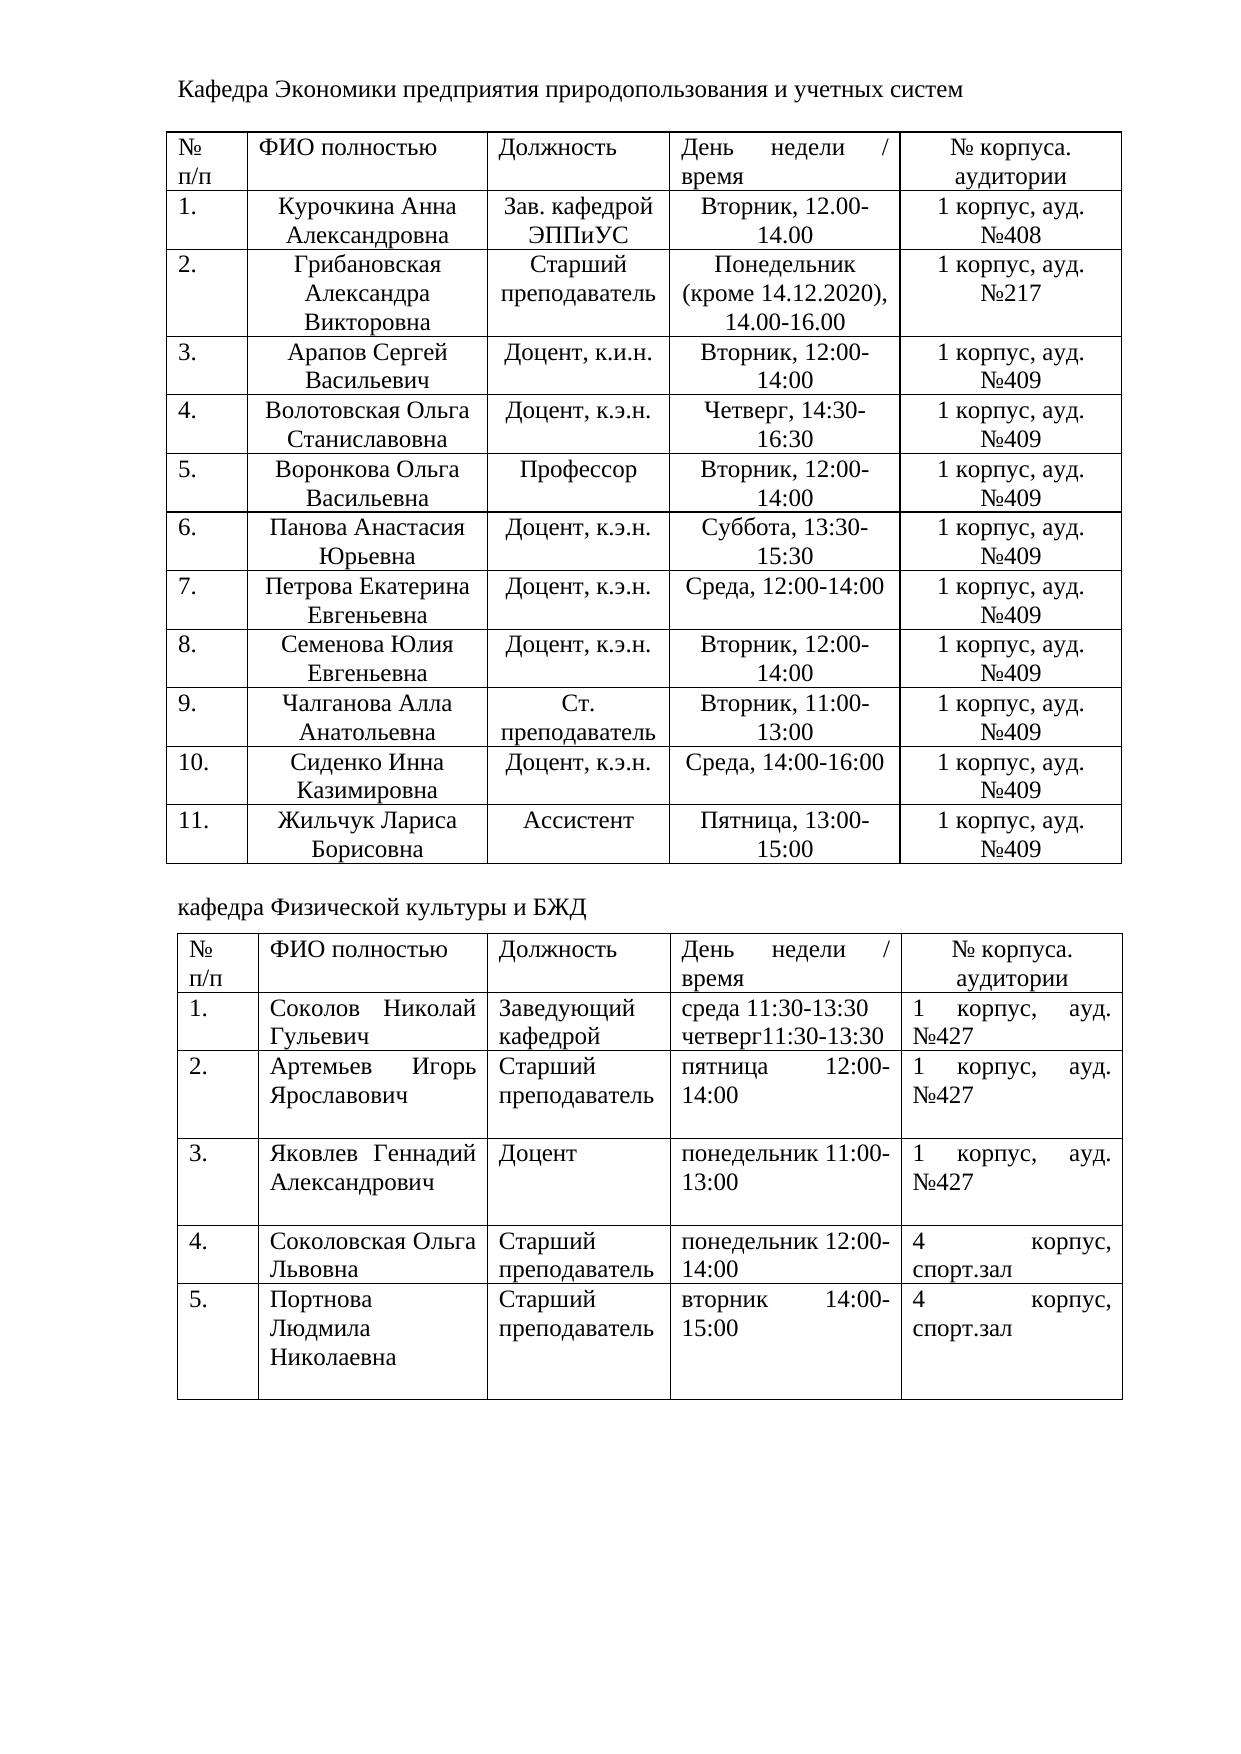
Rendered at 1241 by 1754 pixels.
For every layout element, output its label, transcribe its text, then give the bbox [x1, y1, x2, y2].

table_cell Четверг, 14:30-16:30 [670, 395, 899, 453]
table_cell Доцент, к.э.н. [488, 747, 669, 804]
table_cell понедельник 11:00-13:00 [671, 1139, 901, 1225]
table_cell 3. [167, 337, 247, 394]
table_cell Доцент, к.э.н. [488, 513, 669, 570]
table_cell Зав. кафедрой ЭППиУС [488, 191, 669, 248]
table_cell Старший преподаватель [488, 1284, 670, 1399]
table_cell Жильчук Лариса Борисовна [248, 805, 487, 863]
table_cell Суббота, 13:30-15:30 [670, 513, 899, 570]
table_cell Волотовская Ольга Станиславовна [248, 395, 487, 453]
table_cell 1 корпус, ауд. №409 [901, 805, 1121, 863]
table_cell Соколов Николай Гульевич [259, 993, 487, 1050]
table_cell Воронкова Ольга Васильевна [248, 454, 487, 511]
table_cell Доцент, к.э.н. [488, 395, 669, 453]
table_header День недели / время [670, 133, 899, 190]
table_cell 9. [167, 688, 247, 746]
table_cell Сиденко Инна Казимировна [248, 747, 487, 804]
table_header Должность [488, 934, 670, 992]
table_cell Старший преподаватель [488, 1226, 670, 1283]
table_cell 11. [167, 805, 247, 863]
table_cell Доцент [488, 1139, 670, 1225]
table_cell 2. [167, 250, 247, 336]
table_cell Старший преподаватель [488, 250, 669, 336]
table_cell 4. [167, 395, 247, 453]
table_cell понедельник 12:00-14:00 [671, 1226, 901, 1283]
table_cell 5. [167, 454, 247, 511]
table_cell Артемьев Игорь Ярославович [259, 1051, 487, 1137]
table_cell Чалганова Алла Анатольевна [248, 688, 487, 746]
text кафедра Физической культуры и БЖД [177, 892, 1152, 921]
table_cell Пятница, 13:00-15:00 [670, 805, 899, 863]
table_cell Курочкина Анна Александровна [248, 191, 487, 248]
table_cell 4 корпус, спорт.зал [902, 1226, 1122, 1283]
table_cell 1 корпус, ауд. №427 [902, 993, 1122, 1050]
table_cell Ассистент [488, 805, 669, 863]
table_cell пятница 12:00-14:00 [671, 1051, 901, 1137]
table_cell 1 корпус, ауд. №217 [901, 250, 1121, 336]
table_cell Вторник, 12:00-14:00 [670, 337, 899, 394]
table_cell 1 корпус, ауд. №427 [902, 1051, 1122, 1137]
table_cell Доцент, к.и.н. [488, 337, 669, 394]
table_cell Вторник, 11:00-13:00 [670, 688, 899, 746]
table_header ФИО полностью [259, 934, 487, 992]
text Кафедра Экономики предприятия природопользования и учетных систем [177, 74, 1152, 103]
table_cell 1 корпус, ауд. №409 [901, 630, 1121, 687]
table_cell 2. [178, 1051, 258, 1137]
table_cell Среда, 14:00-16:00 [670, 747, 899, 804]
table_cell 3. [178, 1139, 258, 1225]
table_cell Арапов Сергей Васильевич [248, 337, 487, 394]
table_cell 1 корпус, ауд. №409 [901, 337, 1121, 394]
table_cell Ст. преподаватель [488, 688, 669, 746]
table_cell 1 корпус, ауд. №408 [901, 191, 1121, 248]
table_cell 4. [178, 1226, 258, 1283]
table_header День недели / время [671, 934, 901, 992]
table_cell Портнова Людмила Николаевна [259, 1284, 487, 1399]
table_cell вторник 14:00-15:00 [671, 1284, 901, 1399]
table_cell 1 корпус, ауд. №409 [901, 454, 1121, 511]
table_cell Профессор [488, 454, 669, 511]
table_cell Доцент, к.э.н. [488, 571, 669, 628]
table_cell 4 корпус, спорт.зал [902, 1284, 1122, 1399]
table_cell 10. [167, 747, 247, 804]
table_cell 1 корпус, ауд. №409 [901, 747, 1121, 804]
table_cell 5. [178, 1284, 258, 1399]
table_cell 8. [167, 630, 247, 687]
table_cell Петрова Екатерина Евгеньевна [248, 571, 487, 628]
table_cell Соколовская Ольга Львовна [259, 1226, 487, 1283]
table_cell 1 корпус, ауд. №409 [901, 571, 1121, 628]
table_cell 1 корпус, ауд. №409 [901, 513, 1121, 570]
table_header № п/п [167, 133, 247, 190]
table_cell среда 11:30-13:30 четверг11:30-13:30 [671, 993, 901, 1050]
table_header ФИО полностью [248, 133, 487, 190]
table_cell 1. [178, 993, 258, 1050]
table_cell 1. [167, 191, 247, 248]
table_cell Семенова Юлия Евгеньевна [248, 630, 487, 687]
table_cell Грибановская Александра Викторовна [248, 250, 487, 336]
table_cell Вторник, 12.00-14.00 [670, 191, 899, 248]
table_header № корпуса. аудитории [902, 934, 1122, 992]
table_cell 7. [167, 571, 247, 628]
table_cell 6. [167, 513, 247, 570]
table_header № п/п [178, 934, 258, 992]
table_cell Вторник, 12:00-14:00 [670, 630, 899, 687]
table_header Должность [488, 133, 669, 190]
table_cell Понедельник (кроме 14.12.2020), 14.00-16.00 [670, 250, 899, 336]
table_header № корпуса. аудитории [901, 133, 1121, 190]
table_cell 1 корпус, ауд. №427 [902, 1139, 1122, 1225]
table_cell Доцент, к.э.н. [488, 630, 669, 687]
table_cell Старший преподаватель [488, 1051, 670, 1137]
table_cell 1 корпус, ауд. №409 [901, 395, 1121, 453]
table_cell Заведующий кафедрой [488, 993, 670, 1050]
table_cell Яковлев Геннадий Александрович [259, 1139, 487, 1225]
table_cell Вторник, 12:00-14:00 [670, 454, 899, 511]
table_cell Среда, 12:00-14:00 [670, 571, 899, 628]
table_cell Панова Анастасия Юрьевна [248, 513, 487, 570]
table_cell 1 корпус, ауд. №409 [901, 688, 1121, 746]
